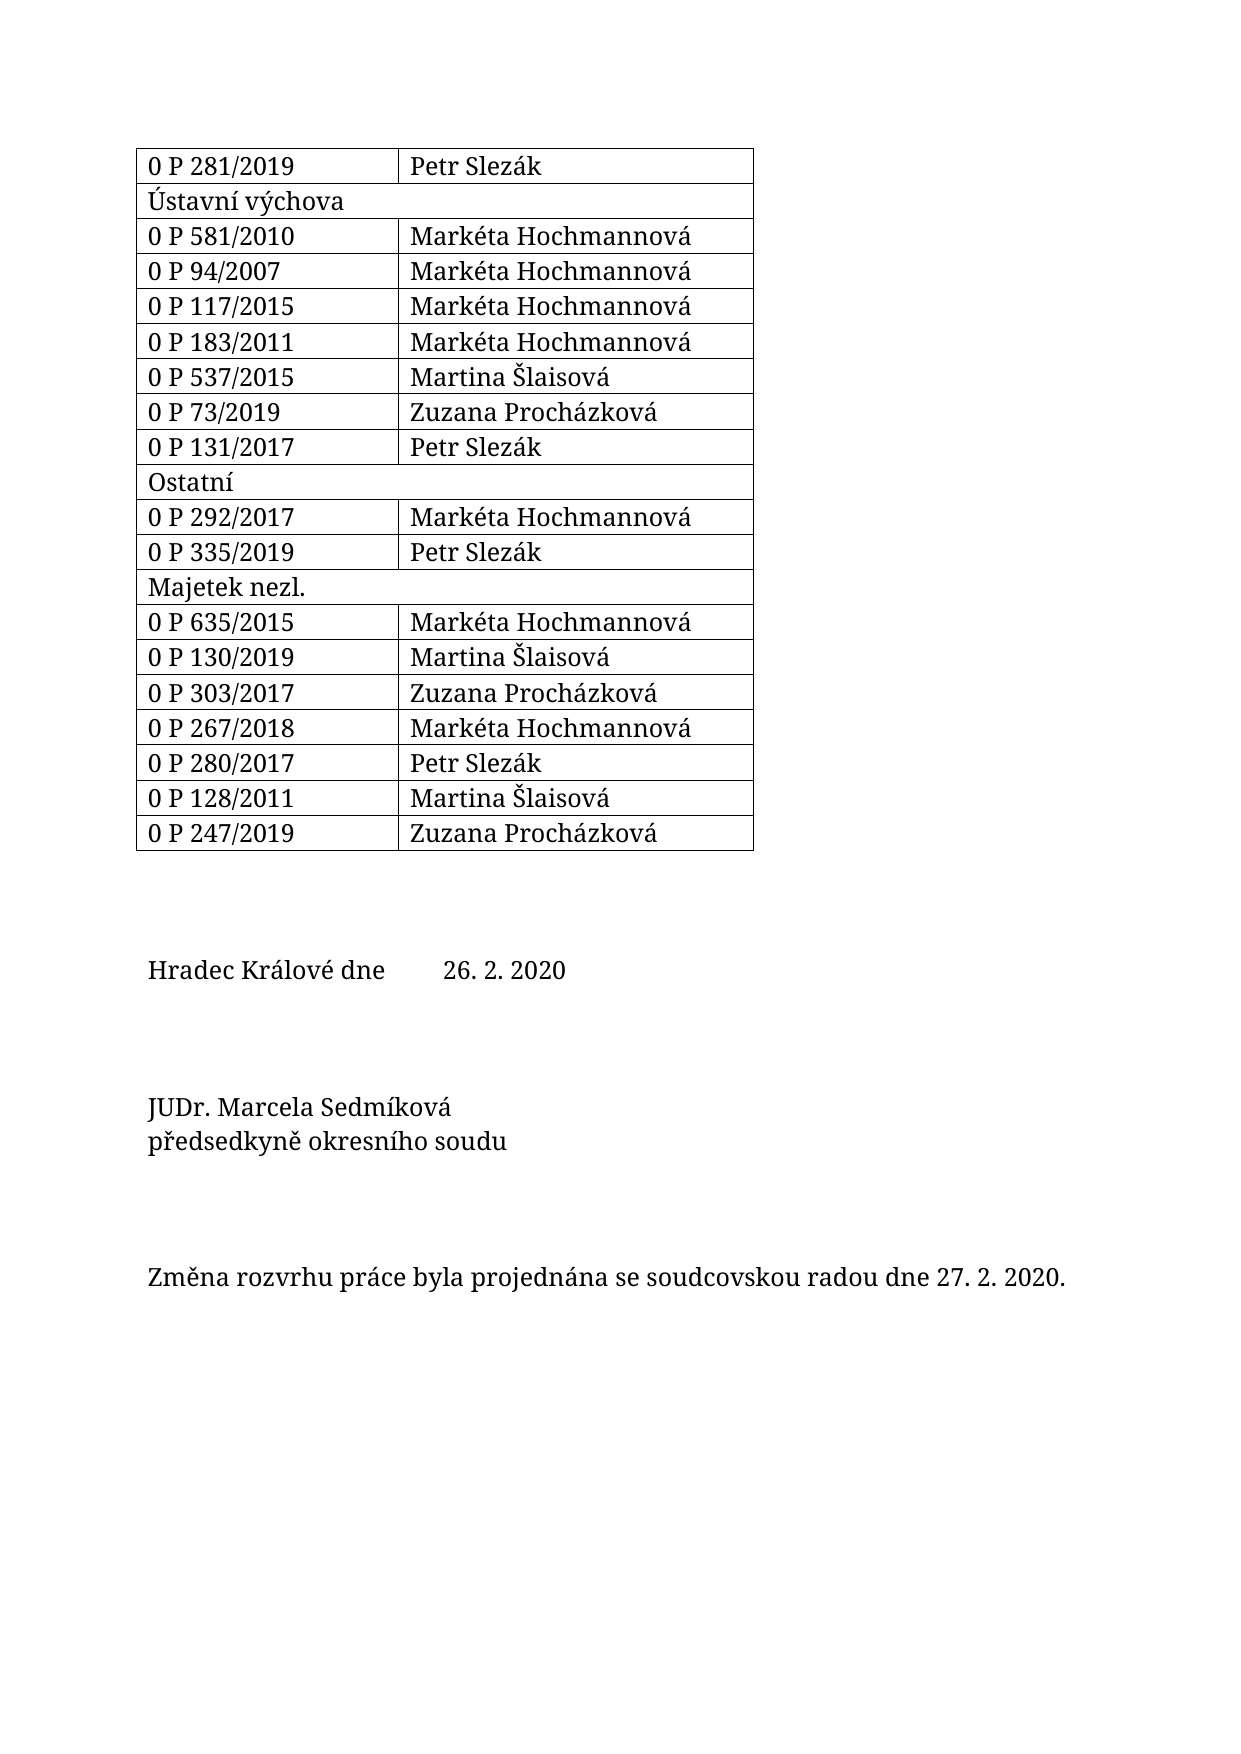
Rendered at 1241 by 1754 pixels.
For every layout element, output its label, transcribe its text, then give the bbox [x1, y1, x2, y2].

table_cell 0 P 635/2015 [137, 605, 398, 639]
text JUDr. Marcela Sedmíková [148, 1089, 1093, 1123]
table_cell 0 P 247/2019 [137, 816, 398, 850]
table_cell Ostatní [137, 465, 753, 499]
table_cell Markéta Hochmannová [399, 710, 753, 744]
table_cell Ústavní výchova [137, 184, 753, 218]
table_cell 0 P 128/2011 [137, 781, 398, 814]
table_cell 0 P 303/2017 [137, 675, 398, 709]
table_cell 0 P 335/2019 [137, 535, 398, 569]
table_cell 0 P 281/2019 [137, 149, 398, 183]
table_cell Martina Šlaisová [399, 359, 753, 393]
table_cell Markéta Hochmannová [399, 605, 753, 639]
table_cell 0 P 94/2007 [137, 254, 398, 288]
table_cell Markéta Hochmannová [399, 254, 753, 288]
table_cell Markéta Hochmannová [399, 219, 753, 253]
table_cell Martina Šlaisová [399, 781, 753, 814]
table_cell Petr Slezák [399, 535, 753, 569]
table_cell Zuzana Procházková [399, 816, 753, 850]
table_cell Zuzana Procházková [399, 394, 753, 428]
table_cell Markéta Hochmannová [399, 324, 753, 358]
table_cell Zuzana Procházková [399, 675, 753, 709]
table_cell 0 P 280/2017 [137, 745, 398, 779]
table_cell 0 P 581/2010 [137, 219, 398, 253]
table_cell 0 P 537/2015 [137, 359, 398, 393]
text Hradec Králové dne 26. 2. 2020 [148, 953, 1093, 987]
table_cell Petr Slezák [399, 430, 753, 463]
table_cell Martina Šlaisová [399, 640, 753, 674]
text předsedkyně okresního soudu [148, 1123, 1093, 1157]
table_cell 0 P 73/2019 [137, 394, 398, 428]
table_cell Markéta Hochmannová [399, 289, 753, 323]
table_cell 0 P 117/2015 [137, 289, 398, 323]
table_cell 0 P 183/2011 [137, 324, 398, 358]
table_cell Petr Slezák [399, 745, 753, 779]
text Změna rozvrhu práce byla projednána se soudcovskou radou dne 27. 2. 2020. [148, 1259, 1093, 1293]
table_cell Markéta Hochmannová [399, 500, 753, 534]
table_cell 0 P 267/2018 [137, 710, 398, 744]
table_cell 0 P 131/2017 [137, 430, 398, 463]
table_cell Petr Slezák [399, 149, 753, 183]
table_cell 0 P 130/2019 [137, 640, 398, 674]
table_cell 0 P 292/2017 [137, 500, 398, 534]
table_cell Majetek nezl. [137, 570, 753, 604]
